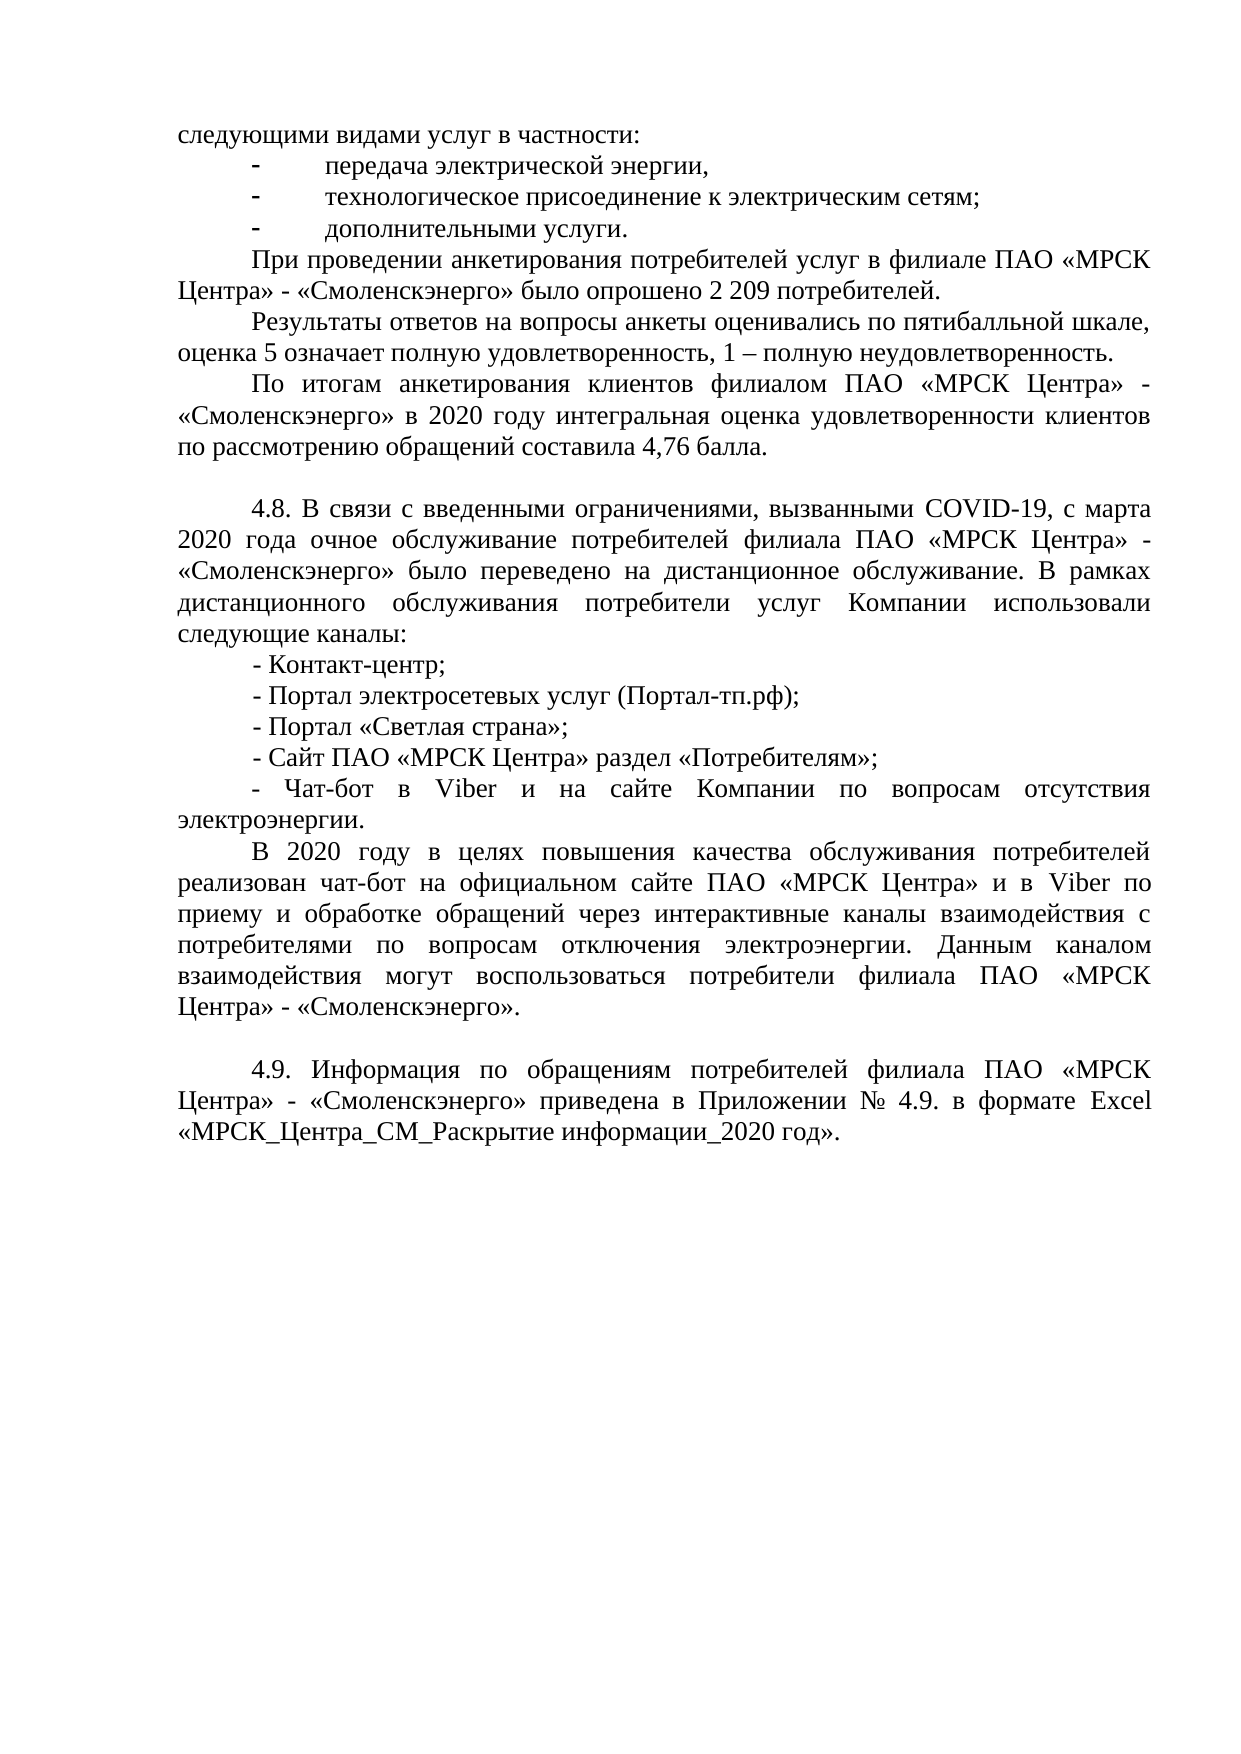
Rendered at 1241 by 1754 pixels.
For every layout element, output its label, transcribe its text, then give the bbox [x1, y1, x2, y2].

text В 2020 году в целях повышения качества обслуживания потребителей реализован чат-бот на официальном сайте ПАО «МРСК Центра» и в Viber по приему и обработке обращений через интерактивные каналы взаимодействия с потребителями по вопросам отключения электроэнергии. Данным каналом взаимодействия могут воспользоваться потребители филиала ПАО «МРСК Центра» - «Смоленскэнерго». [177, 835, 1152, 1022]
text Результаты ответов на вопросы анкеты оценивались по пятибалльной шкале, оценка 5 означает полную удовлетворенность, 1 – полную неудовлетворенность. [177, 305, 1152, 368]
list технологическое присоединение к электрическим сетям; [177, 181, 1152, 212]
text - Портал «Светлая страна»; [177, 710, 1152, 741]
text По итогам анкетирования клиентов филиалом ПАО «МРСК Центра» - «Смоленскэнерго» в 2020 году интегральная оценка удовлетворенности клиентов по рассмотрению обращений составила 4,76 балла. [177, 368, 1152, 461]
text 4.8. В связи с введенными ограничениями, вызванными COVID-19, с марта 2020 года очное обслуживание потребителей филиала ПАО «МРСК Центра» - «Смоленскэнерго» было переведено на дистанционное обслуживание. В рамках дистанционного обслуживания потребители услуг Компании использовали следующие каналы: [177, 492, 1152, 648]
text - Контакт-центр; [177, 648, 1152, 679]
text - Портал электросетевых услуг (Портал-тп.рф); [177, 679, 1152, 710]
text При проведении анкетирования потребителей услуг в филиале ПАО «МРСК Центра» - «Смоленскэнерго» было опрошено 2 209 потребителей. [177, 243, 1152, 305]
list передача электрической энергии, [177, 149, 1152, 181]
list дополнительными услуги. [177, 212, 1152, 243]
list 4.9. Информация по обращениям потребителей филиала ПАО «МРСК Центра» - «Смоленскэнерго» приведена в Приложении № 4.9. в формате Excel «МРСК_Центра_СМ_Раскрытие информации_2020 год». [177, 1053, 1152, 1146]
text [177, 118, 1152, 149]
text - Чат-бот в Viber и на сайте Компании по вопросам отсутствия электроэнергии. [177, 772, 1152, 835]
text - Сайт ПАО «МРСК Центра» раздел «Потребителям»; [177, 741, 1152, 772]
